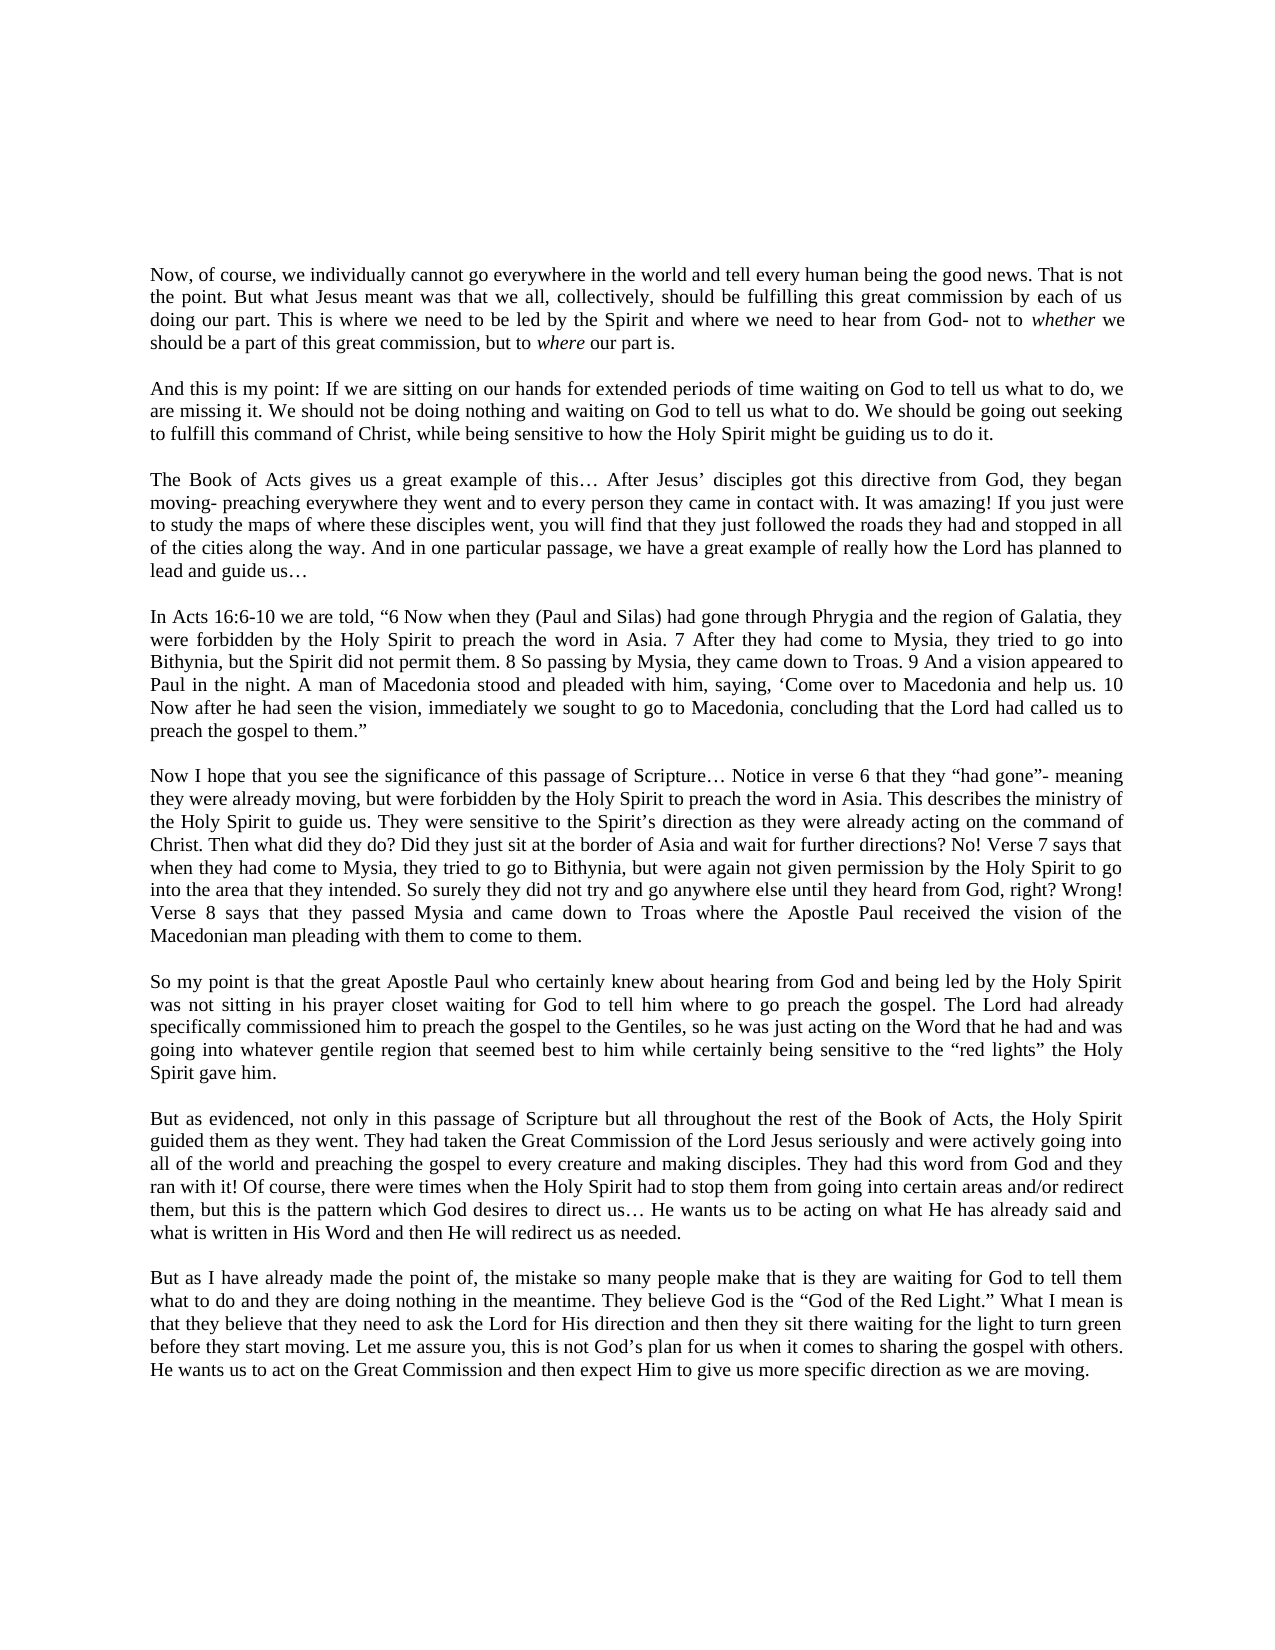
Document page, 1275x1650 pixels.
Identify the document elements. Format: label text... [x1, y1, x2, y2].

text So my point is that the great Apostle Paul who certainly knew about hearing from God and being led by the Holy Spirit was not sitting in his prayer closet waiting for God to tell him where to go preach the gospel. The Lord had already specifically commissioned him to preach the gospel to the Gentiles, so he was just acting on the Word that he had and was going into whatever gentile region that seemed best to him while certainly being sensitive to the “red lights” the Holy Spirit gave him. [150, 970, 1125, 1084]
text And this is my point: If we are sitting on our hands for extended periods of time waiting on God to tell us what to do, we are missing it. We should not be doing nothing and waiting on God to tell us what to do. We should be going out seeking to fulfill this command of Christ, while being sensitive to how the Holy Spirit might be guiding us to do it. [150, 377, 1125, 445]
text In Acts 16:6-10 we are told, “6 Now when they (Paul and Silas) had gone through Phrygia and the region of Galatia, they were forbidden by the Holy Spirit to preach the word in Asia. 7 After they had come to Mysia, they tried to go into Bithynia, but the Spirit did not permit them. 8 So passing by Mysia, they came down to Troas. 9 And a vision appeared to Paul in the night. A man of Macedonia stood and pleaded with him, saying, ‘Come over to Macedonia and help us. 10 Now after he had seen the vision, immediately we sought to go to Macedonia, concluding that the Lord had called us to preach the gospel to them.” [150, 605, 1125, 742]
text The Book of Acts gives us a great example of this… After Jesus’ disciples got this directive from God, they began moving- preaching everywhere they went and to every person they came in contact with. It was amazing! If you just were to study the maps of where these disciples went, you will find that they just followed the roads they had and stopped in all of the cities along the way. And in one particular passage, we have a great example of really how the Lord has planned to lead and guide us… [150, 468, 1125, 582]
text Now, of course, we individually cannot go everywhere in the world and tell every human being the good news. That is not the point. But what Jesus meant was that we all, collectively, should be fulfilling this great commission by each of us doing our part. This is where we need to be led by the Spirit and where we need to hear from God- not to whether we should be a part of this great commission, but to where our part is. [150, 262, 1125, 354]
text But as evidenced, not only in this passage of Scripture but all throughout the rest of the Book of Acts, the Holy Spirit guided them as they went. They had taken the Great Commission of the Lord Jesus seriously and were actively going into all of the world and preaching the gospel to every creature and making disciples. They had this word from God and they ran with it! Of course, there were times when the Holy Spirit had to stop them from going into certain areas and/or redirect them, but this is the pattern which God desires to direct us… He wants us to be acting on what He has already said and what is written in His Word and then He will redirect us as needed. [150, 1107, 1125, 1243]
text But as I have already made the point of, the mistake so many people make that is they are waiting for God to tell them what to do and they are doing nothing in the meantime. They believe God is the “God of the Red Light.” What I mean is that they believe that they need to ask the Lord for His direction and then they sit there waiting for the light to turn green before they start moving. Let me assure you, this is not God’s plan for us when it comes to sharing the gospel with others. He wants us to act on the Great Commission and then expect Him to give us more specific direction as we are moving. [150, 1266, 1125, 1380]
text Now I hope that you see the significance of this passage of Scripture… Notice in verse 6 that they “had gone”- meaning they were already moving, but were forbidden by the Holy Spirit to preach the word in Asia. This describes the ministry of the Holy Spirit to guide us. They were sensitive to the Spirit’s direction as they were already acting on the command of Christ. Then what did they do? Did they just sit at the border of Asia and wait for further directions? No! Verse 7 says that when they had come to Mysia, they tried to go to Bithynia, but were again not given permission by the Holy Spirit to go into the area that they intended. So surely they did not try and go anywhere else until they heard from God, right? Wrong! Verse 8 says that they passed Mysia and came down to Troas where the Apostle Paul received the vision of the Macedonian man pleading with them to come to them. [150, 764, 1125, 947]
